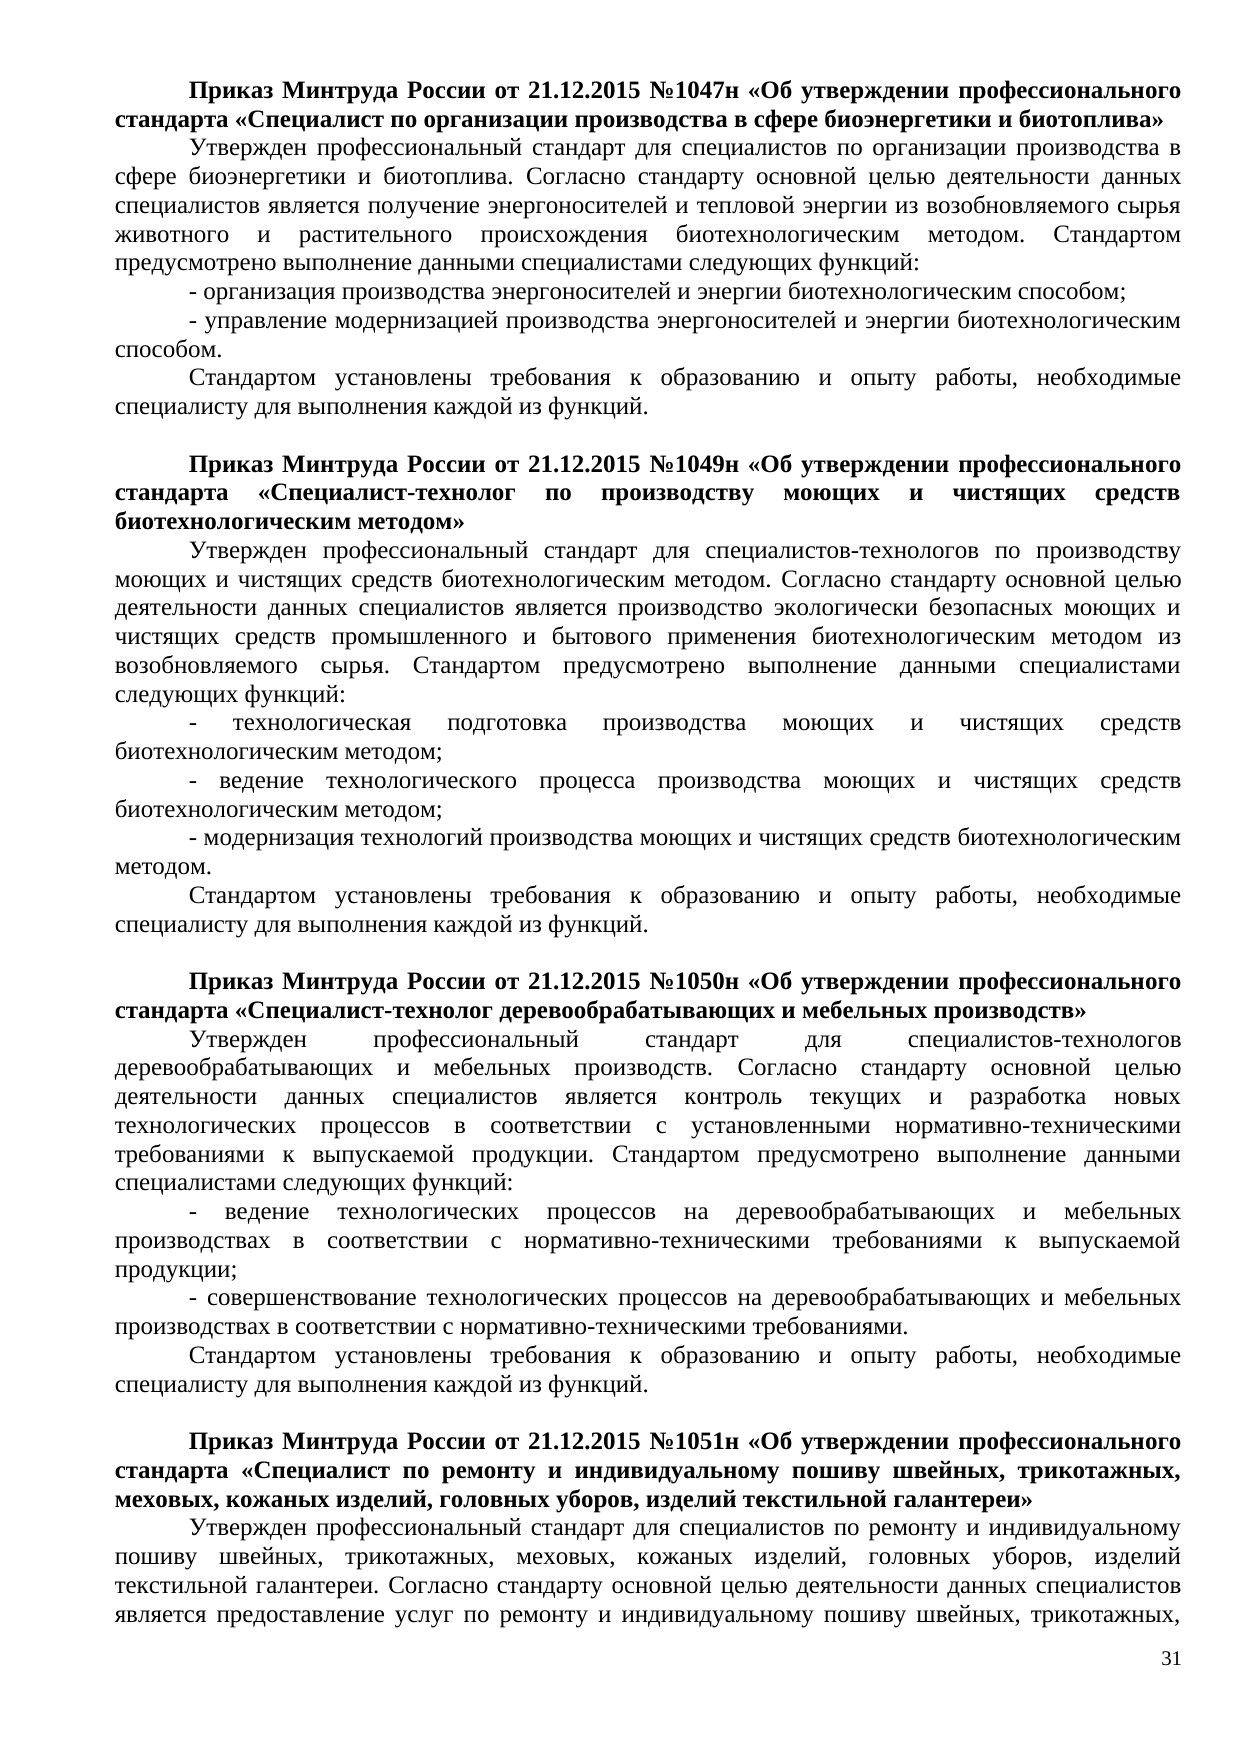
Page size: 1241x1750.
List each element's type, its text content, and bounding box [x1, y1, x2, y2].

text Приказ Минтруда России от 21.12.2015 №1050н «Об утверждении профессионального стандарта «Специалист-технолог деревообрабатывающих и мебельных производств» [114, 966, 1182, 1024]
text Утвержден профессиональный стандарт для специалистов-технологов деревообрабатывающих и мебельных производств. Согласно стандарту основной целью деятельности данных специалистов является контроль текущих и разработка новых технологических процессов в соответствии с установленными нормативно-техническими требованиями к выпускаемой продукции. Стандартом предусмотрено выполнение данными специалистами следующих функций: [114, 1024, 1182, 1196]
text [114, 1512, 1182, 1627]
text Стандартом установлены требования к образованию и опыту работы, необходимые специалисту для выполнения каждой из функций. [114, 880, 1182, 937]
text Утвержден профессиональный стандарт для специалистов по организации производства в сфере биоэнергетики и биотоплива. Согласно стандарту основной целью деятельности данных специалистов является получение энергоносителей и тепловой энергии из возобновляемого сырья животного и растительного происхождения биотехнологическим методом. Стандартом предусмотрено выполнение данными специалистами следующих функций: [114, 132, 1182, 276]
text - ведение технологического процесса производства моющих и чистящих средств биотехнологическим методом; [114, 765, 1182, 822]
text Приказ Минтруда России от 21.12.2015 №1051н «Об утверждении профессионального стандарта «Специалист по ремонту и индивидуальному пошиву швейных, трикотажных, меховых, кожаных изделий, головных уборов, изделий текстильной галантереи» [114, 1426, 1182, 1512]
text - технологическая подготовка производства моющих и чистящих средств биотехнологическим методом; [114, 707, 1182, 765]
text Приказ Минтруда России от 21.12.2015 №1047н «Об утверждении профессионального стандарта «Специалист по организации производства в сфере биоэнергетики и биотоплива» [114, 75, 1182, 132]
text Стандартом установлены требования к образованию и опыту работы, необходимые специалисту для выполнения каждой из функций. [114, 1340, 1182, 1397]
text - организация производства энергоносителей и энергии биотехнологическим способом; [114, 276, 1182, 305]
text - ведение технологических процессов на деревообрабатывающих и мебельных производствах в соответствии с нормативно-техническими требованиями к выпускаемой продукции; [114, 1196, 1182, 1282]
text - совершенствование технологических процессов на деревообрабатывающих и мебельных производствах в соответствии с нормативно-техническими требованиями. [114, 1282, 1182, 1340]
text Приказ Минтруда России от 21.12.2015 №1049н «Об утверждении профессионального стандарта «Специалист-технолог по производству моющих и чистящих средств биотехнологическим методом» [114, 449, 1182, 535]
text Утвержден профессиональный стандарт для специалистов-технологов по производству моющих и чистящих средств биотехнологическим методом. Согласно стандарту основной целью деятельности данных специалистов является производство экологически безопасных моющих и чистящих средств промышленного и бытового применения биотехнологическим методом из возобновляемого сырья. Стандартом предусмотрено выполнение данными специалистами следующих функций: [114, 535, 1182, 707]
text - модернизация технологий производства моющих и чистящих средств биотехнологическим методом. [114, 822, 1182, 880]
text Стандартом установлены требования к образованию и опыту работы, необходимые специалисту для выполнения каждой из функций. [114, 362, 1182, 420]
text - управление модернизацией производства энергоносителей и энергии биотехнологическим способом. [114, 305, 1182, 362]
